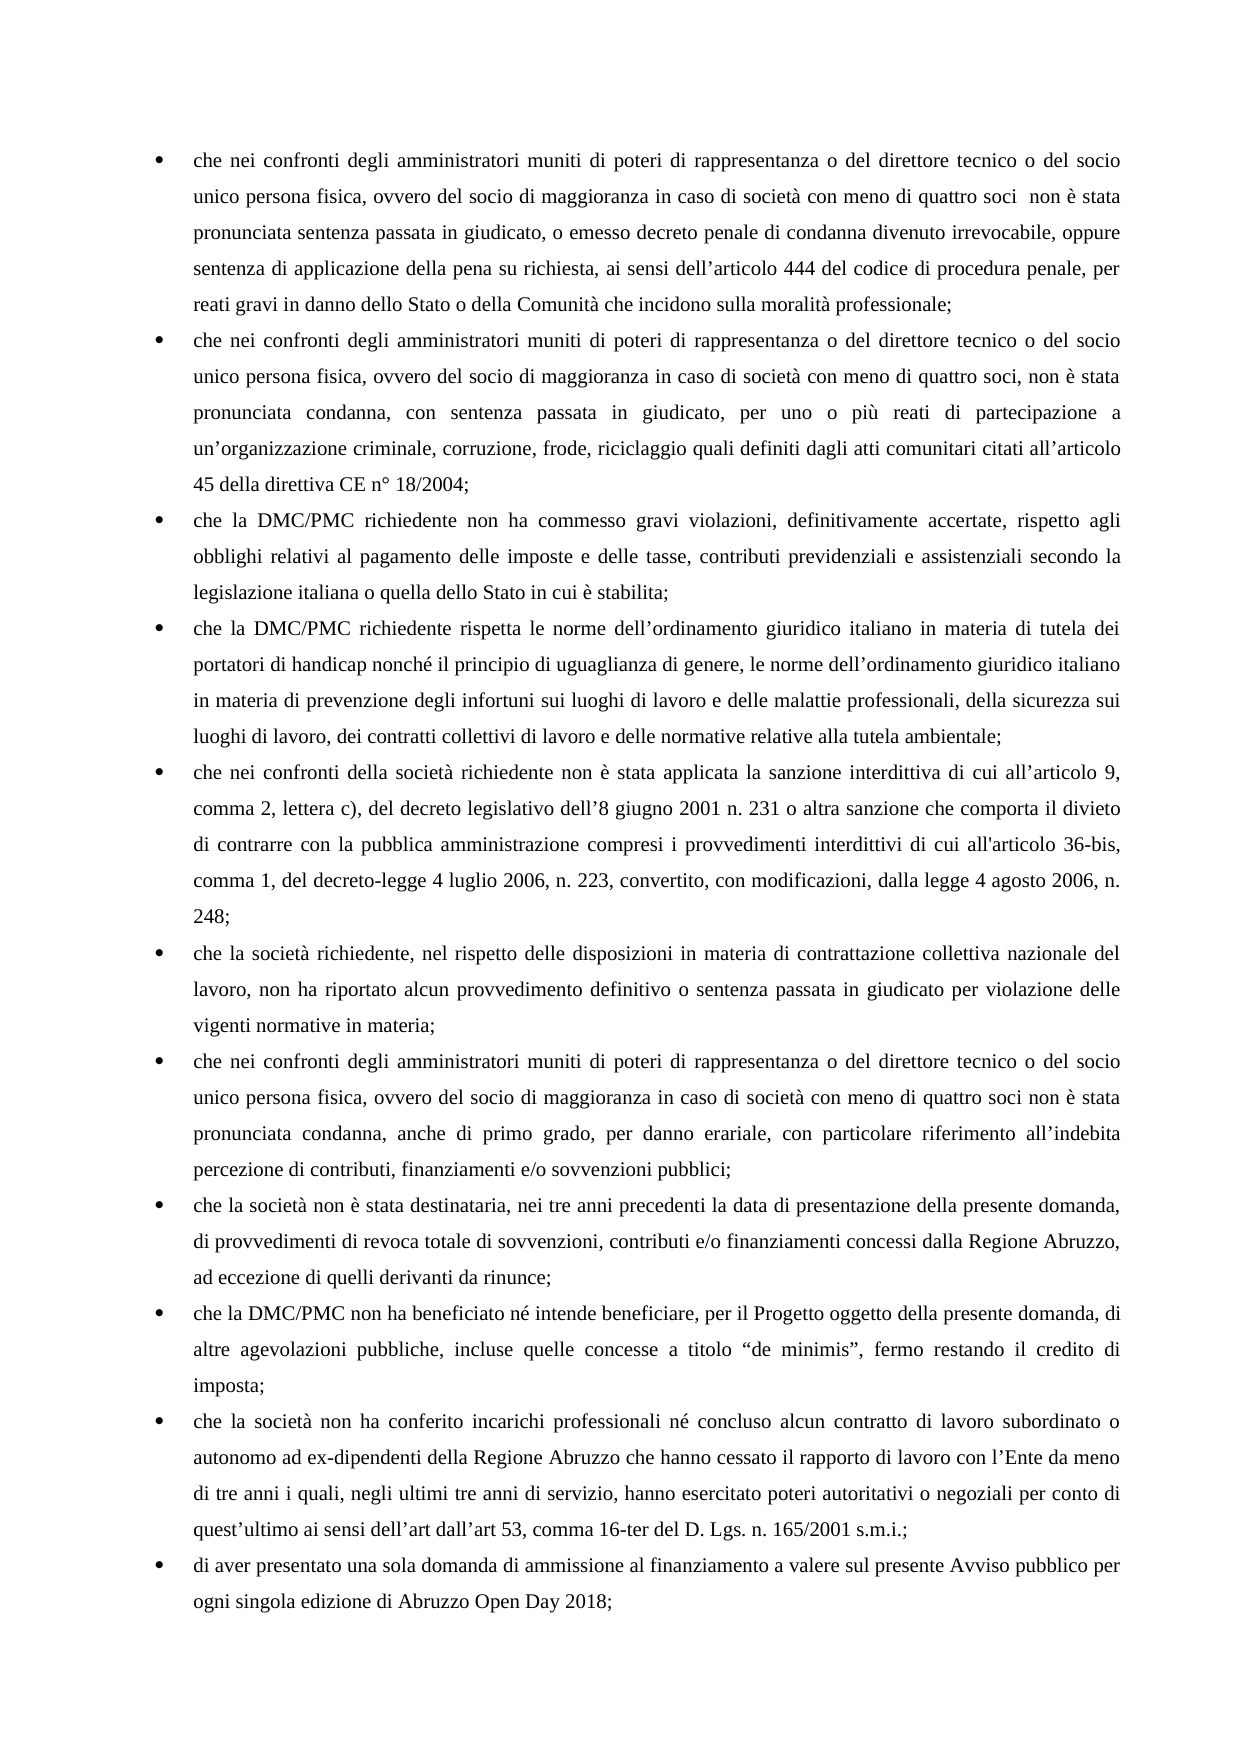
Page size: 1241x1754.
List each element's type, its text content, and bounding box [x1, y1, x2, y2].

list che la DMC/PMC non ha beneficiato né intende beneficiare, per il Progetto oggetto della presente domanda, di altre agevolazioni pubbliche, incluse quelle concesse a titolo “de minimis”, fermo restando il credito di imposta; [156, 1301, 1122, 1397]
list che la società non è stata destinataria, nei tre anni precedenti la data di presentazione della presente domanda, di provvedimenti di revoca totale di sovvenzioni, contributi e/o finanziamenti concessi dalla Regione Abruzzo, ad eccezione di quelli derivanti da rinunce; [156, 1193, 1122, 1289]
list che nei confronti della società richiedente non è stata applicata la sanzione interdittiva di cui all’articolo 9, comma 2, lettera c), del decreto legislativo dell’8 giugno 2001 n. 231 o altra sanzione che comporta il divieto di contrarre con la pubblica amministrazione compresi i provvedimenti interdittivi di cui all'articolo 36-bis, comma 1, del decreto-legge 4 luglio 2006, n. 223, convertito, con modificazioni, dalla legge 4 agosto 2006, n. 248; [156, 760, 1122, 928]
list che nei confronti degli amministratori muniti di poteri di rappresentanza o del direttore tecnico o del socio unico persona fisica, ovvero del socio di maggioranza in caso di società con meno di quattro soci non è stata pronunciata condanna, anche di primo grado, per danno erariale, con particolare riferimento all’indebita percezione di contributi, finanziamenti e/o sovvenzioni pubblici; [156, 1049, 1122, 1181]
list di aver presentato una sola domanda di ammissione al finanziamento a valere sul presente Avviso pubblico per ogni singola edizione di Abruzzo Open Day 2018; [156, 1553, 1122, 1613]
list che la società non ha conferito incarichi professionali né concluso alcun contratto di lavoro subordinato o autonomo ad ex-dipendenti della Regione Abruzzo che hanno cessato il rapporto di lavoro con l’Ente da meno di tre anni i quali, negli ultimi tre anni di servizio, hanno esercitato poteri autoritativi o negoziali per conto di quest’ultimo ai sensi dell’art dall’art 53, comma 16-ter del D. Lgs. n. 165/2001 s.m.i.; [156, 1409, 1122, 1541]
list che nei confronti degli amministratori muniti di poteri di rappresentanza o del direttore tecnico o del socio unico persona fisica, ovvero del socio di maggioranza in caso di società con meno di quattro soci, non è stata pronunciata condanna, con sentenza passata in giudicato, per uno o più reati di partecipazione a un’organizzazione criminale, corruzione, frode, riciclaggio quali definiti dagli atti comunitari citati all’articolo 45 della direttiva CE n° 18/2004; [156, 328, 1122, 496]
list che la DMC/PMC richiedente rispetta le norme dell’ordinamento giuridico italiano in materia di tutela dei portatori di handicap nonché il principio di uguaglianza di genere, le norme dell’ordinamento giuridico italiano in materia di prevenzione degli infortuni sui luoghi di lavoro e delle malattie professionali, della sicurezza sui luoghi di lavoro, dei contratti collettivi di lavoro e delle normative relative alla tutela ambientale; [156, 616, 1122, 748]
list che nei confronti degli amministratori muniti di poteri di rappresentanza o del direttore tecnico o del socio unico persona fisica, ovvero del socio di maggioranza in caso di società con meno di quattro soci non è stata pronunciata sentenza passata in giudicato, o emesso decreto penale di condanna divenuto irrevocabile, oppure sentenza di applicazione della pena su richiesta, ai sensi dell’articolo 444 del codice di procedura penale, per reati gravi in danno dello Stato o della Comunità che incidono sulla moralità professionale; [156, 148, 1122, 316]
list che la società richiedente, nel rispetto delle disposizioni in materia di contrattazione collettiva nazionale del lavoro, non ha riportato alcun provvedimento definitivo o sentenza passata in giudicato per violazione delle vigenti normative in materia; [156, 941, 1122, 1037]
list che la DMC/PMC richiedente non ha commesso gravi violazioni, definitivamente accertate, rispetto agli obblighi relativi al pagamento delle imposte e delle tasse, contributi previdenziali e assistenziali secondo la legislazione italiana o quella dello Stato in cui è stabilita; [156, 508, 1122, 604]
